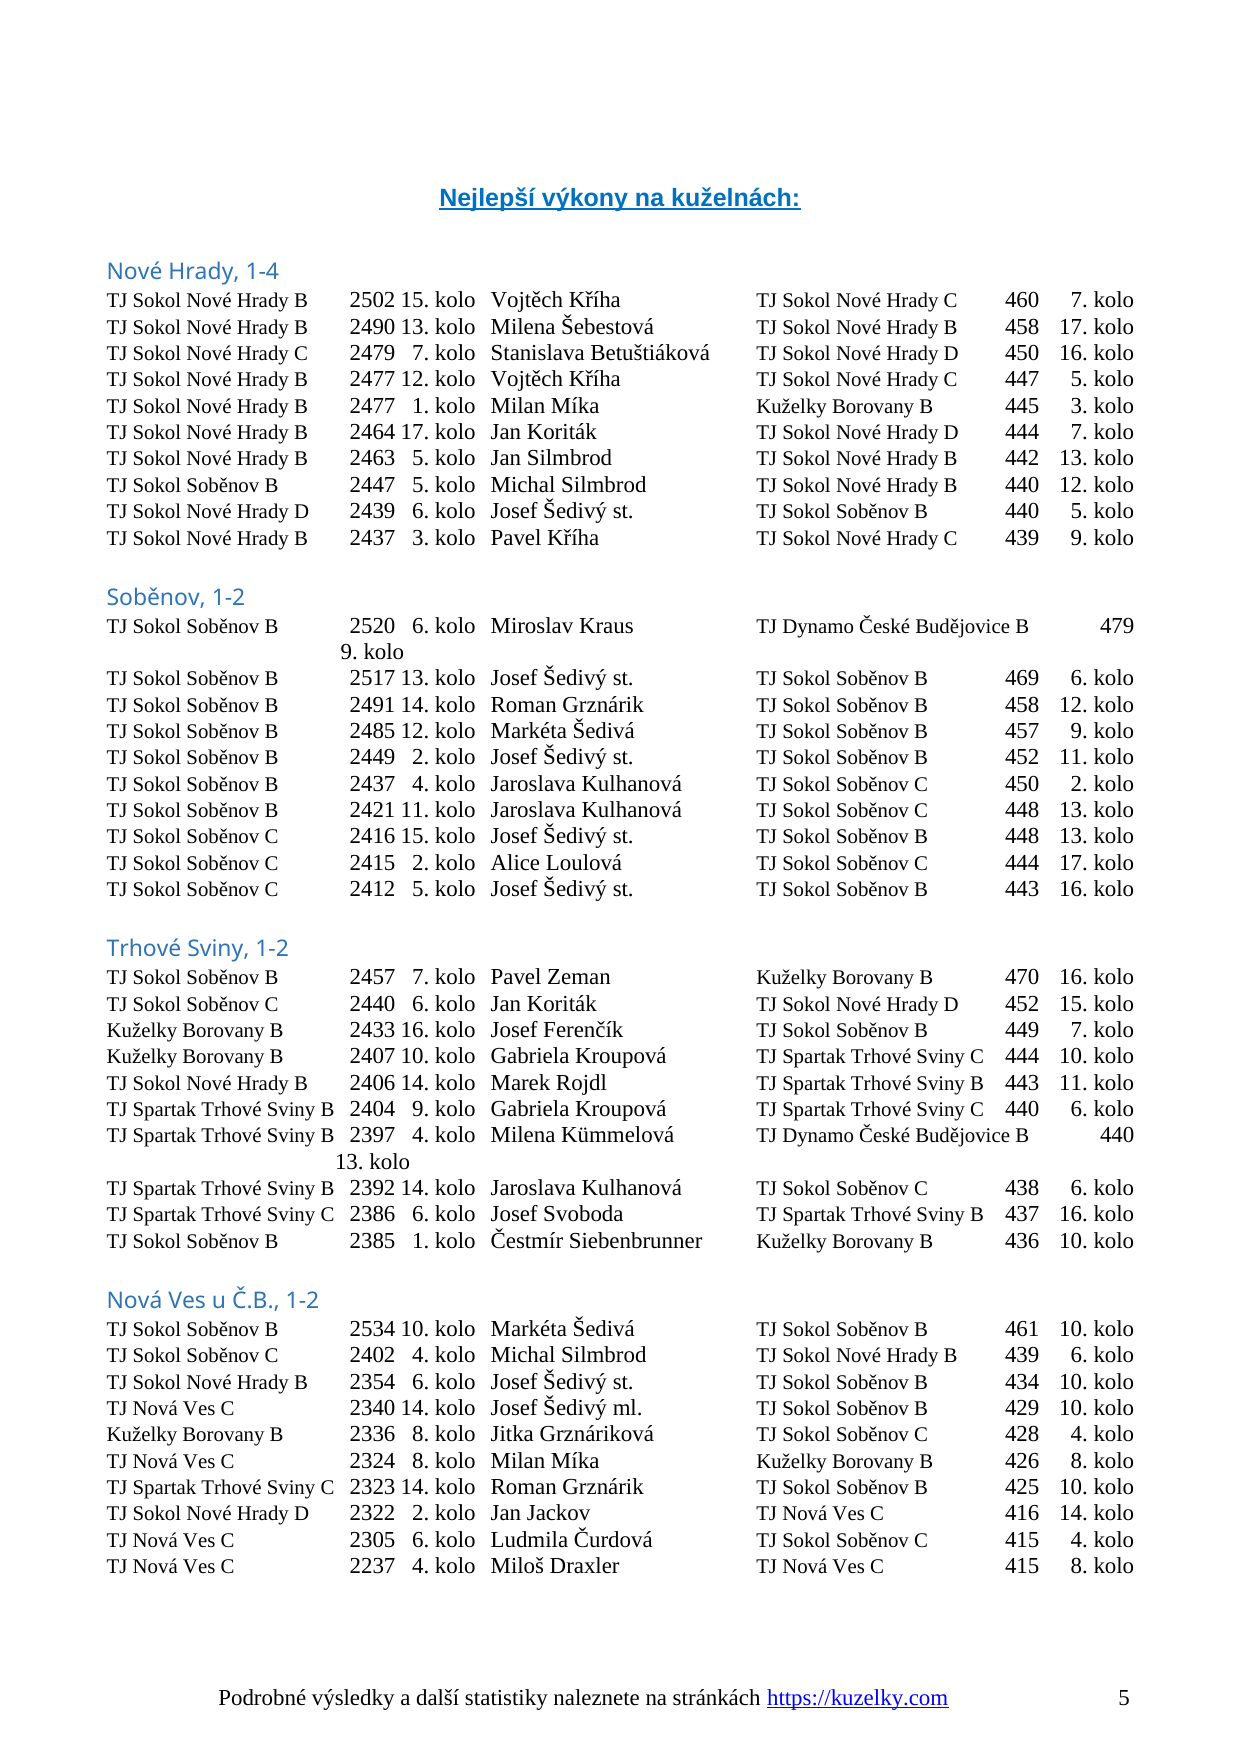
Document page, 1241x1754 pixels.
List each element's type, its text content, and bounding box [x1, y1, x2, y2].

text TJ Sokol Nové Hrady B 2477 12. kolo Vojtěch Kříha TJ Sokol Nové Hrady C 447 5. kolo [106, 365, 1134, 392]
subtitle Nové Hrady, 1-4 [106, 255, 1134, 286]
subtitle Soběnov, 1-2 [106, 580, 1134, 612]
text Kuželky Borovany B 2336 8. kolo Jitka Grznáriková TJ Sokol Soběnov C 428 4. kolo [106, 1420, 1134, 1447]
text TJ Spartak Trhové Sviny B 2392 14. kolo Jaroslava Kulhanová TJ Sokol Soběnov C 438 6. kolo [106, 1174, 1134, 1201]
text TJ Sokol Soběnov B 2437 4. kolo Jaroslava Kulhanová TJ Sokol Soběnov C 450 2. kolo [106, 770, 1134, 796]
text TJ Sokol Soběnov C 2415 2. kolo Alice Loulová TJ Sokol Soběnov C 444 17. kolo [106, 849, 1134, 875]
text TJ Sokol Nové Hrady B 2463 5. kolo Jan Silmbrod TJ Sokol Nové Hrady B 442 13. kolo [106, 444, 1134, 471]
text TJ Spartak Trhové Sviny B 2404 9. kolo Gabriela Kroupová TJ Spartak Trhové Sviny C 440 6. kolo [106, 1095, 1134, 1121]
text TJ Sokol Soběnov B 2520 6. kolo Miroslav Kraus TJ Dynamo České Budějovice B 479 9. kolo [106, 612, 1134, 664]
text TJ Sokol Nové Hrady B 2490 13. kolo Milena Šebestová TJ Sokol Nové Hrady B 458 17. kolo [106, 313, 1134, 339]
text TJ Sokol Soběnov C 2412 5. kolo Josef Šedivý st. TJ Sokol Soběnov B 443 16. kolo [106, 875, 1134, 902]
subtitle Trhové Sviny, 1-2 [106, 932, 1134, 963]
text TJ Sokol Nové Hrady B 2464 17. kolo Jan Koriták TJ Sokol Nové Hrady D 444 7. kolo [106, 418, 1134, 444]
text TJ Nová Ves C 2324 8. kolo Milan Míka Kuželky Borovany B 426 8. kolo [106, 1447, 1134, 1473]
text TJ Sokol Soběnov B 2385 1. kolo Čestmír Siebenbrunner Kuželky Borovany B 436 10. kolo [106, 1227, 1134, 1253]
text TJ Sokol Soběnov B 2447 5. kolo Michal Silmbrod TJ Sokol Nové Hrady B 440 12. kolo [106, 471, 1134, 497]
text TJ Sokol Soběnov C 2402 4. kolo Michal Silmbrod TJ Sokol Nové Hrady B 439 6. kolo [106, 1341, 1134, 1368]
text TJ Sokol Soběnov B 2485 12. kolo Markéta Šedivá TJ Sokol Soběnov B 457 9. kolo [106, 717, 1134, 743]
text TJ Sokol Nové Hrady D 2439 6. kolo Josef Šedivý st. TJ Sokol Soběnov B 440 5. kolo [106, 497, 1134, 523]
text Kuželky Borovany B 2407 10. kolo Gabriela Kroupová TJ Spartak Trhové Sviny C 444 10. kolo [106, 1042, 1134, 1069]
text TJ Sokol Nové Hrady B 2477 1. kolo Milan Míka Kuželky Borovany B 445 3. kolo [106, 392, 1134, 418]
text TJ Sokol Soběnov C 2416 15. kolo Josef Šedivý st. TJ Sokol Soběnov B 448 13. kolo [106, 822, 1134, 849]
text TJ Sokol Soběnov B 2421 11. kolo Jaroslava Kulhanová TJ Sokol Soběnov C 448 13. kolo [106, 796, 1134, 822]
text TJ Sokol Nové Hrady B 2437 3. kolo Pavel Kříha TJ Sokol Nové Hrady C 439 9. kolo [106, 523, 1134, 550]
text TJ Sokol Soběnov C 2440 6. kolo Jan Koriták TJ Sokol Nové Hrady D 452 15. kolo [106, 990, 1134, 1016]
text TJ Sokol Nové Hrady D 2322 2. kolo Jan Jackov TJ Nová Ves C 416 14. kolo [106, 1499, 1134, 1526]
text TJ Spartak Trhové Sviny C 2323 14. kolo Roman Grznárik TJ Sokol Soběnov B 425 10. kolo [106, 1473, 1134, 1499]
text TJ Sokol Nové Hrady B 2406 14. kolo Marek Rojdl TJ Spartak Trhové Sviny B 443 11. kolo [106, 1069, 1134, 1095]
text TJ Sokol Soběnov B 2517 13. kolo Josef Šedivý st. TJ Sokol Soběnov B 469 6. kolo [106, 664, 1134, 691]
text TJ Sokol Soběnov B 2491 14. kolo Roman Grznárik TJ Sokol Soběnov B 458 12. kolo [106, 691, 1134, 717]
subtitle Nová Ves u Č.B., 1-2 [106, 1284, 1134, 1315]
text Kuželky Borovany B 2433 16. kolo Josef Ferenčík TJ Sokol Soběnov B 449 7. kolo [106, 1016, 1134, 1042]
text TJ Spartak Trhové Sviny B 2397 4. kolo Milena Kümmelová TJ Dynamo České Budějovice B 440 13. kolo [106, 1121, 1134, 1174]
text TJ Sokol Nové Hrady B 2502 15. kolo Vojtěch Kříha TJ Sokol Nové Hrady C 460 7. kolo [106, 286, 1134, 313]
text TJ Sokol Nové Hrady C 2479 7. kolo Stanislava Betuštiáková TJ Sokol Nové Hrady D 450 16. kolo [106, 339, 1134, 365]
text TJ Sokol Nové Hrady B 2354 6. kolo Josef Šedivý st. TJ Sokol Soběnov B 434 10. kolo [106, 1368, 1134, 1394]
text TJ Nová Ves C 2340 14. kolo Josef Šedivý ml. TJ Sokol Soběnov B 429 10. kolo [106, 1394, 1134, 1420]
text TJ Sokol Soběnov B 2449 2. kolo Josef Šedivý st. TJ Sokol Soběnov B 452 11. kolo [106, 743, 1134, 770]
text TJ Nová Ves C 2237 4. kolo Miloš Draxler TJ Nová Ves C 415 8. kolo [106, 1552, 1134, 1578]
text TJ Sokol Soběnov B 2457 7. kolo Pavel Zeman Kuželky Borovany B 470 16. kolo [106, 963, 1134, 990]
text TJ Nová Ves C 2305 6. kolo Ludmila Čurdová TJ Sokol Soběnov C 415 4. kolo [106, 1526, 1134, 1552]
text TJ Sokol Soběnov B 2534 10. kolo Markéta Šedivá TJ Sokol Soběnov B 461 10. kolo [106, 1315, 1134, 1341]
text Nejlepší výkony na kuželnách: [94, 183, 1145, 212]
text TJ Spartak Trhové Sviny C 2386 6. kolo Josef Svoboda TJ Spartak Trhové Sviny B 437 16. kolo [106, 1201, 1134, 1227]
